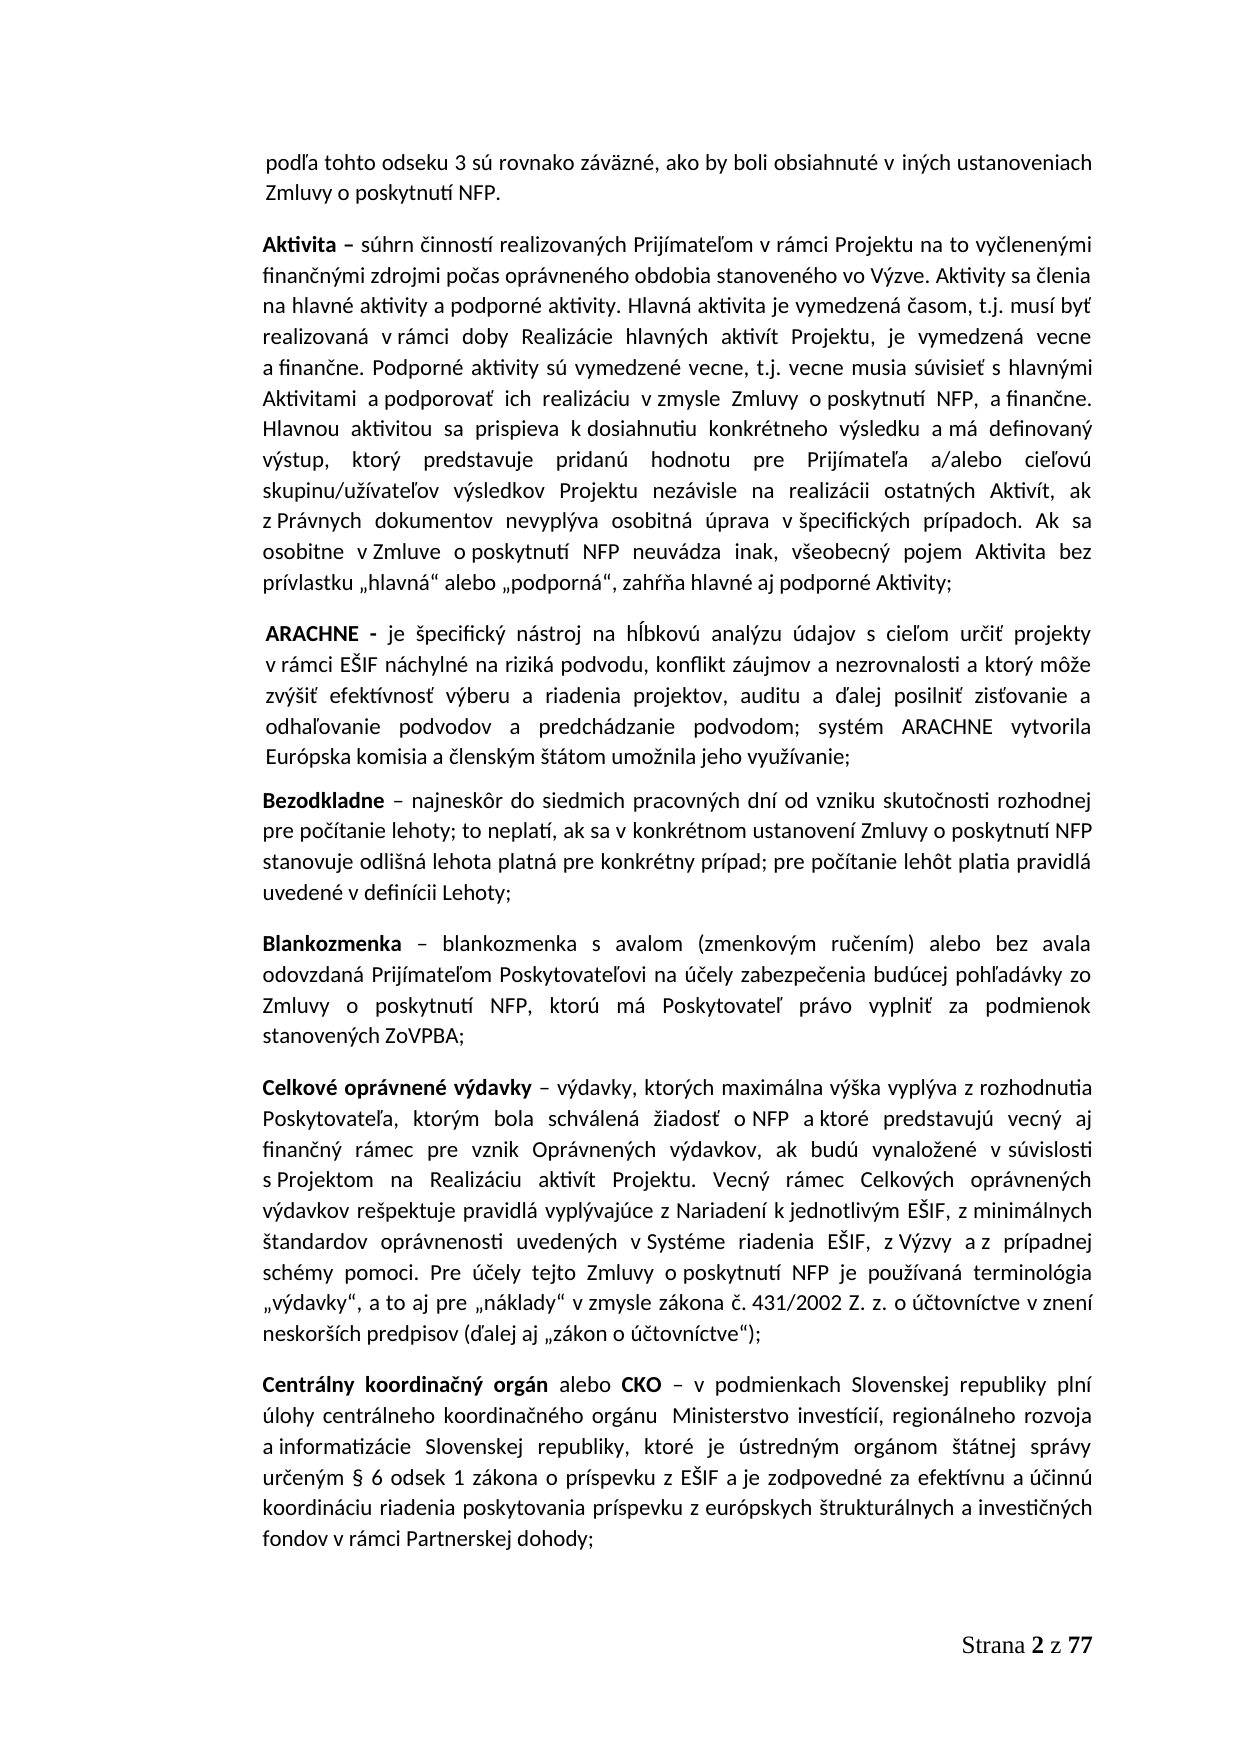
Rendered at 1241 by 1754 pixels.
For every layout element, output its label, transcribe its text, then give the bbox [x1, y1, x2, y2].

list ARACHNE - je špecifický nástroj na hĺbkovú analýzu údajov s cieľom určiť projekty v rámci EŠIF náchylné na riziká podvodu, konflikt záujmov a nezrovnalosti a ktorý môže zvýšiť efektívnosť výberu a riadenia projektov, auditu a ďalej posilniť zisťovanie a odhaľovanie podvodov a predchádzanie podvodom; systém ARACHNE vytvorila Európska komisia a členským štátom umožnila jeho využívanie; [265, 619, 1092, 771]
text Bezodkladne – najneskôr do siedmich pracovných dní od vzniku skutočnosti rozhodnej pre počítanie lehoty; to neplatí, ak sa v konkrétnom ustanovení Zmluvy o poskytnutí NFP stanovuje odlišná lehota platná pre konkrétny prípad; pre počítanie lehôt platia pravidlá uvedené v definícii Lehoty; [262, 786, 1092, 906]
text Centrálny koordinačný orgán alebo CKO – v podmienkach Slovenskej republiky plní úlohy centrálneho koordinačného orgánu Ministerstvo investícií, regionálneho rozvoja a informatizácie Slovenskej republiky, ktoré je ústredným orgánom štátnej správy určeným § 6 odsek 1 zákona o príspevku z EŠIF a je zodpovedné za efektívnu a účinnú koordináciu riadenia poskytovania príspevku z európskych štrukturálnych a investičných fondov v rámci Partnerskej dohody; [262, 1371, 1092, 1552]
text Celkové oprávnené výdavky – výdavky, ktorých maximálna výška vyplýva z rozhodnutia Poskytovateľa, ktorým bola schválená žiadosť o NFP a ktoré predstavujú vecný aj finančný rámec pre vznik Oprávnených výdavkov, ak budú vynaložené v súvislosti s Projektom na Realizáciu aktivít Projektu. Vecný rámec Celkových oprávnených výdavkov rešpektuje pravidlá vyplývajúce z Nariadení k jednotlivým EŠIF, z minimálnych štandardov oprávnenosti uvedených v Systéme riadenia EŠIF, z Výzvy a z prípadnej schémy pomoci. Pre účely tejto Zmluvy o poskytnutí NFP je používaná terminológia „výdavky“, a to aj pre „náklady“ v zmysle zákona č. 431/2002 Z. z. o účtovníctve v znení neskorších predpisov (ďalej aj „zákon o účtovníctve“); [262, 1073, 1092, 1347]
text Blankozmenka – blankozmenka s avalom (zmenkovým ručením) alebo bez avala odovzdaná Prijímateľom Poskytovateľovi na účely zabezpečenia budúcej pohľadávky zo Zmluvy o poskytnutí NFP, ktorú má Poskytovateľ právo vyplniť za podmienok stanovených ZoVPBA; [262, 929, 1092, 1050]
text Aktivita – súhrn činností realizovaných Prijímateľom v rámci Projektu na to vyčlenenými finančnými zdrojmi počas oprávneného obdobia stanoveného vo Výzve. Aktivity sa členia na hlavné aktivity a podporné aktivity. Hlavná aktivita je vymedzená časom, t.j. musí byť realizovaná v rámci doby Realizácie hlavných aktivít Projektu, je vymedzená vecne a finančne. Podporné aktivity sú vymedzené vecne, t.j. vecne musia súvisieť s hlavnými Aktivitami a podporovať ich realizáciu v zmysle Zmluvy o poskytnutí NFP, a finančne. Hlavnou aktivitou sa prispieva k dosiahnutiu konkrétneho výsledku a má definovaný výstup, ktorý predstavuje pridanú hodnotu pre Prijímateľa a/alebo cieľovú skupinu/užívateľov výsledkov Projektu nezávisle na realizácii ostatných Aktivít, ak z Právnych dokumentov nevyplýva osobitná úprava v špecifických prípadoch. Ak sa osobitne v Zmluve o poskytnutí NFP neuvádza inak, všeobecný pojem Aktivita bez prívlastku „hlavná“ alebo „podporná“, zahŕňa hlavné aj podporné Aktivity; [262, 230, 1092, 596]
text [206, 148, 1092, 206]
